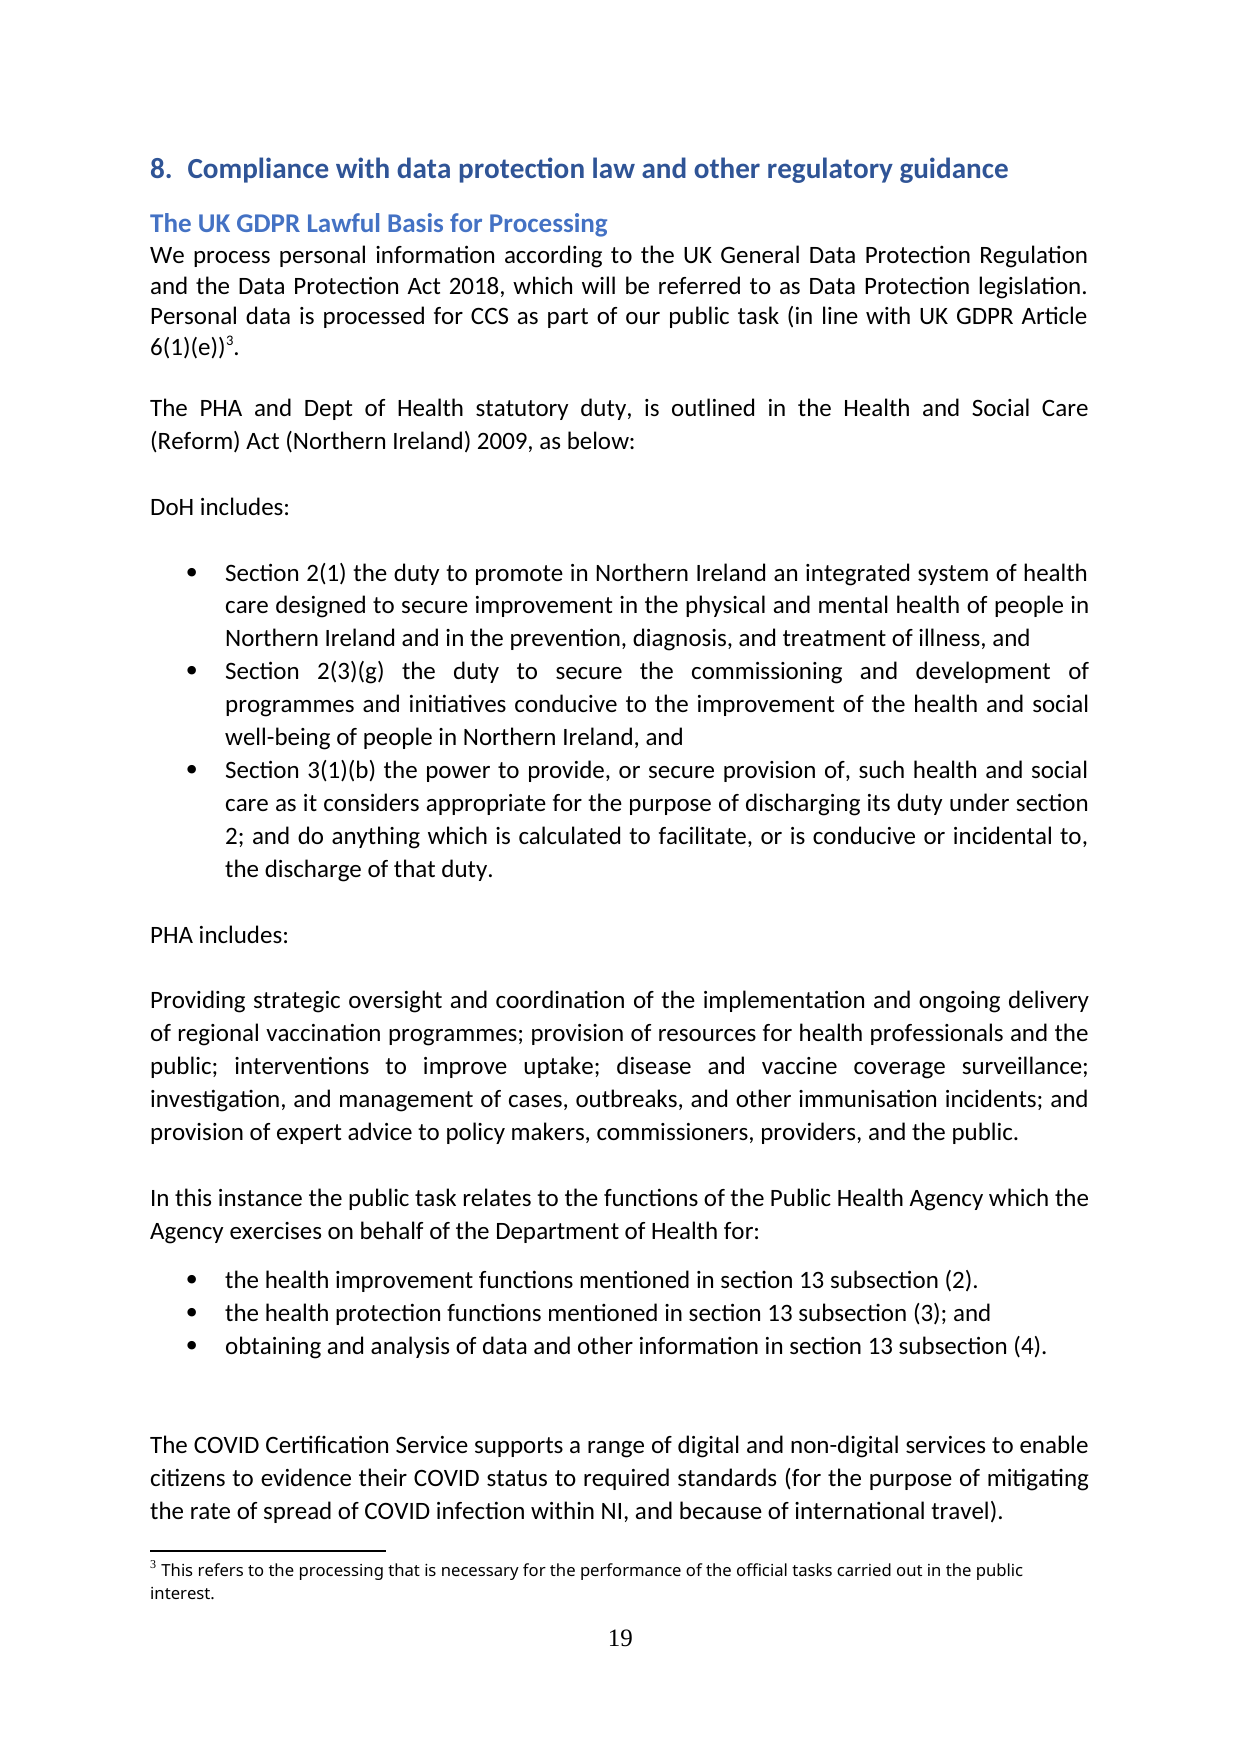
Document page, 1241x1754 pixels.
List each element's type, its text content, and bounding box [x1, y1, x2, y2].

text PHA includes: [150, 919, 1090, 949]
list Section 2(1) the duty to promote in Northern Ireland an integrated system of health care designed to secure improvement in the physical and mental health of people in Northern Ireland and in the prevention, diagnosis, and treatment of illness, and [187, 557, 1090, 653]
text The COVID Certification Service supports a range of digital and non-digital services to enable citizens to evidence their COVID status to required standards (for the purpose of mitigating the rate of spread of COVID infection within NI, and because of international travel). [150, 1429, 1090, 1526]
list Section 3(1)(b) the power to provide, or secure provision of, such health and social care as it considers appropriate for the purpose of discharging its duty under section 2; and do anything which is calculated to facilitate, or is conducive or incidental to, the discharge of that duty. [187, 754, 1090, 883]
subtitle Compliance with data protection law and other regulatory guidance [150, 150, 1090, 186]
list obtaining and analysis of data and other information in section 13 subsection (4). [187, 1330, 1090, 1361]
text Providing strategic oversight and coordination of the implementation and ongoing delivery of regional vaccination programmes; provision of resources for health professionals and the public; interventions to improve uptake; disease and vaccine coverage surveillance; investigation, and management of cases, outbreaks, and other immunisation incidents; and provision of expert advice to policy makers, commissioners, providers, and the public. [150, 984, 1090, 1147]
text DoH includes: [150, 491, 1090, 521]
text The UK GDPR Lawful Basis for Processing [150, 206, 1090, 239]
list Section 2(3)(g) the duty to secure the commissioning and development of programmes and initiatives conducive to the improvement of the health and social well-being of people in Northern Ireland, and [187, 655, 1090, 752]
list the health protection functions mentioned in section 13 subsection (3); and [187, 1297, 1090, 1328]
list the health improvement functions mentioned in section 13 subsection (2). [187, 1264, 1090, 1295]
text The PHA and Dept of Health statutory duty, is outlined in the Health and Social Care (Reform) Act (Northern Ireland) 2009, as below: [150, 392, 1090, 456]
text In this instance the public task relates to the functions of the Public Health Agency which the Agency exercises on behalf of the Department of Health for: [150, 1182, 1090, 1246]
text We process personal information according to the UK General Data Protection Regulation and the Data Protection Act 2018, which will be referred to as Data Protection legislation. Personal data is processed for CCS as part of our public task (in line with UK GDPR Article 6(1)(e)). [150, 239, 1090, 362]
